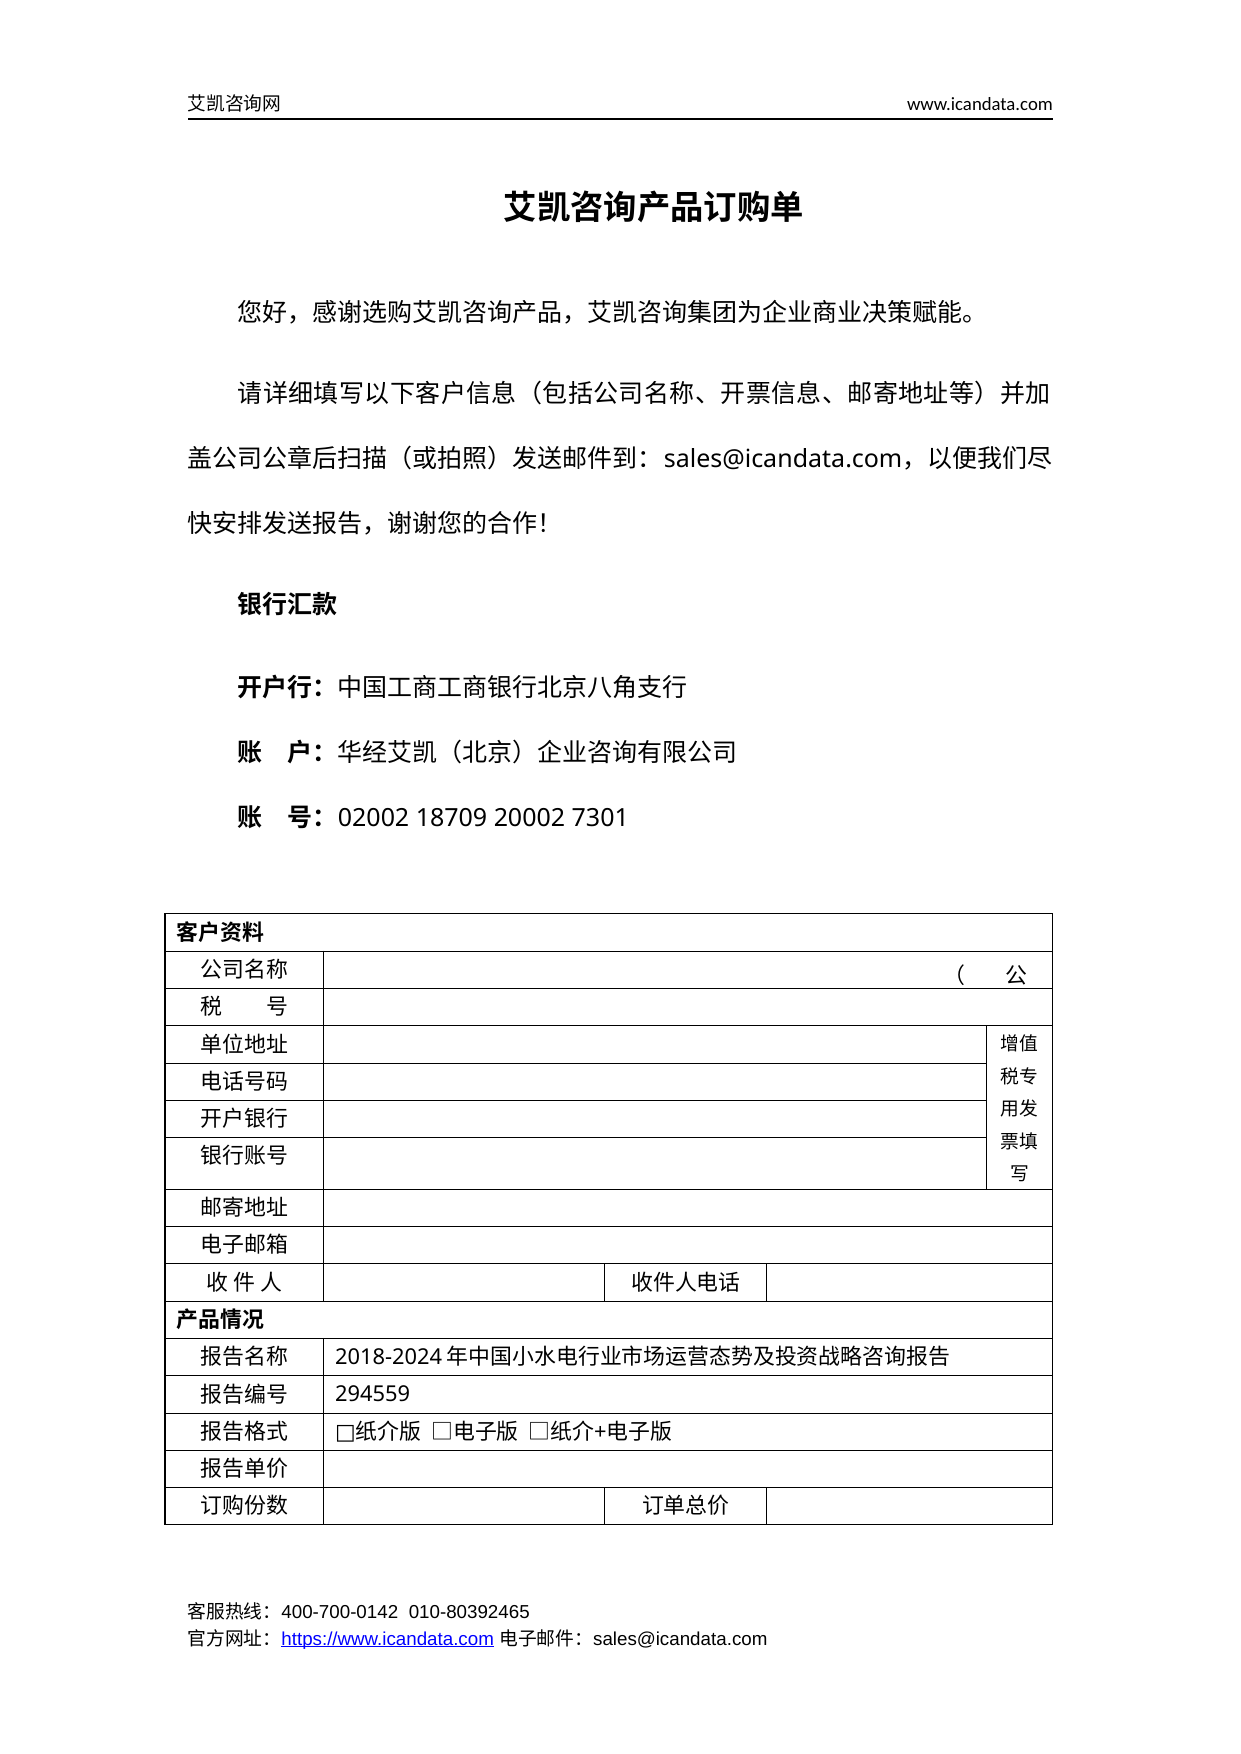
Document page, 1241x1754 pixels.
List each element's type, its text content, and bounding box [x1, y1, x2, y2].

table_cell [324, 1101, 986, 1137]
text 请详细填写以下客户信息（包括公司名称、开票信息、邮寄地址等）并加盖公司公章后扫描（或拍照）发送邮件到：sales@icandata.com，以便我们尽快安排发送报告，谢谢您的合作！ [187, 359, 1053, 554]
table_cell 2018-2024年中国小水电行业市场运营态势及投资战略咨询报告 [324, 1339, 1052, 1375]
table_cell [324, 1026, 986, 1062]
table_cell 产品情况 [166, 1302, 1052, 1338]
text 银行汇款 [187, 570, 1053, 635]
table_cell 收件人电话 [605, 1264, 766, 1301]
table_cell 294559 [324, 1376, 1052, 1412]
table_cell [324, 1451, 1052, 1487]
table_cell [324, 1488, 604, 1524]
table_cell [324, 1064, 986, 1100]
table_cell □纸介版 □电子版 □纸介+电子版 [324, 1414, 1052, 1450]
table_cell 增值税专用发票填写 [987, 1026, 1052, 1189]
text 艾凯咨询产品订购单 [187, 172, 1053, 237]
table_cell 银行账号 [166, 1138, 323, 1189]
text 账 号：02002 18709 20002 7301 [187, 783, 1053, 848]
table_cell [767, 1488, 1052, 1524]
table_cell [767, 1264, 1052, 1301]
table_cell 报告格式 [166, 1414, 323, 1450]
table_cell 税 号 [166, 989, 323, 1025]
table_cell [324, 1264, 604, 1301]
table_cell [324, 1190, 1052, 1226]
text 您好，感谢选购艾凯咨询产品，艾凯咨询集团为企业商业决策赋能。 [187, 278, 1053, 343]
table_cell 收 件 人 [166, 1264, 323, 1301]
table_cell 报告名称 [166, 1339, 323, 1375]
table_cell 订购份数 [166, 1488, 323, 1524]
table_cell 单位地址 [166, 1026, 323, 1062]
table_cell [324, 989, 1052, 1025]
table_header 客户资料 [166, 914, 1052, 951]
table_cell 电话号码 [166, 1064, 323, 1100]
text 开户行：中国工商工商银行北京八角支行 [187, 653, 1053, 718]
table_cell 报告单价 [166, 1451, 323, 1487]
table_cell 电子邮箱 [166, 1227, 323, 1263]
table_cell 开户银行 [166, 1101, 323, 1137]
table_cell 邮寄地址 [166, 1190, 323, 1226]
table_cell [324, 1138, 986, 1189]
table_cell 订单总价 [605, 1488, 766, 1524]
table_cell 公司名称 [166, 952, 323, 988]
table_cell 报告编号 [166, 1376, 323, 1412]
table_cell [324, 952, 1052, 988]
text 账 户：华经艾凯（北京）企业咨询有限公司 [187, 718, 1053, 783]
table_cell [324, 1227, 1052, 1263]
